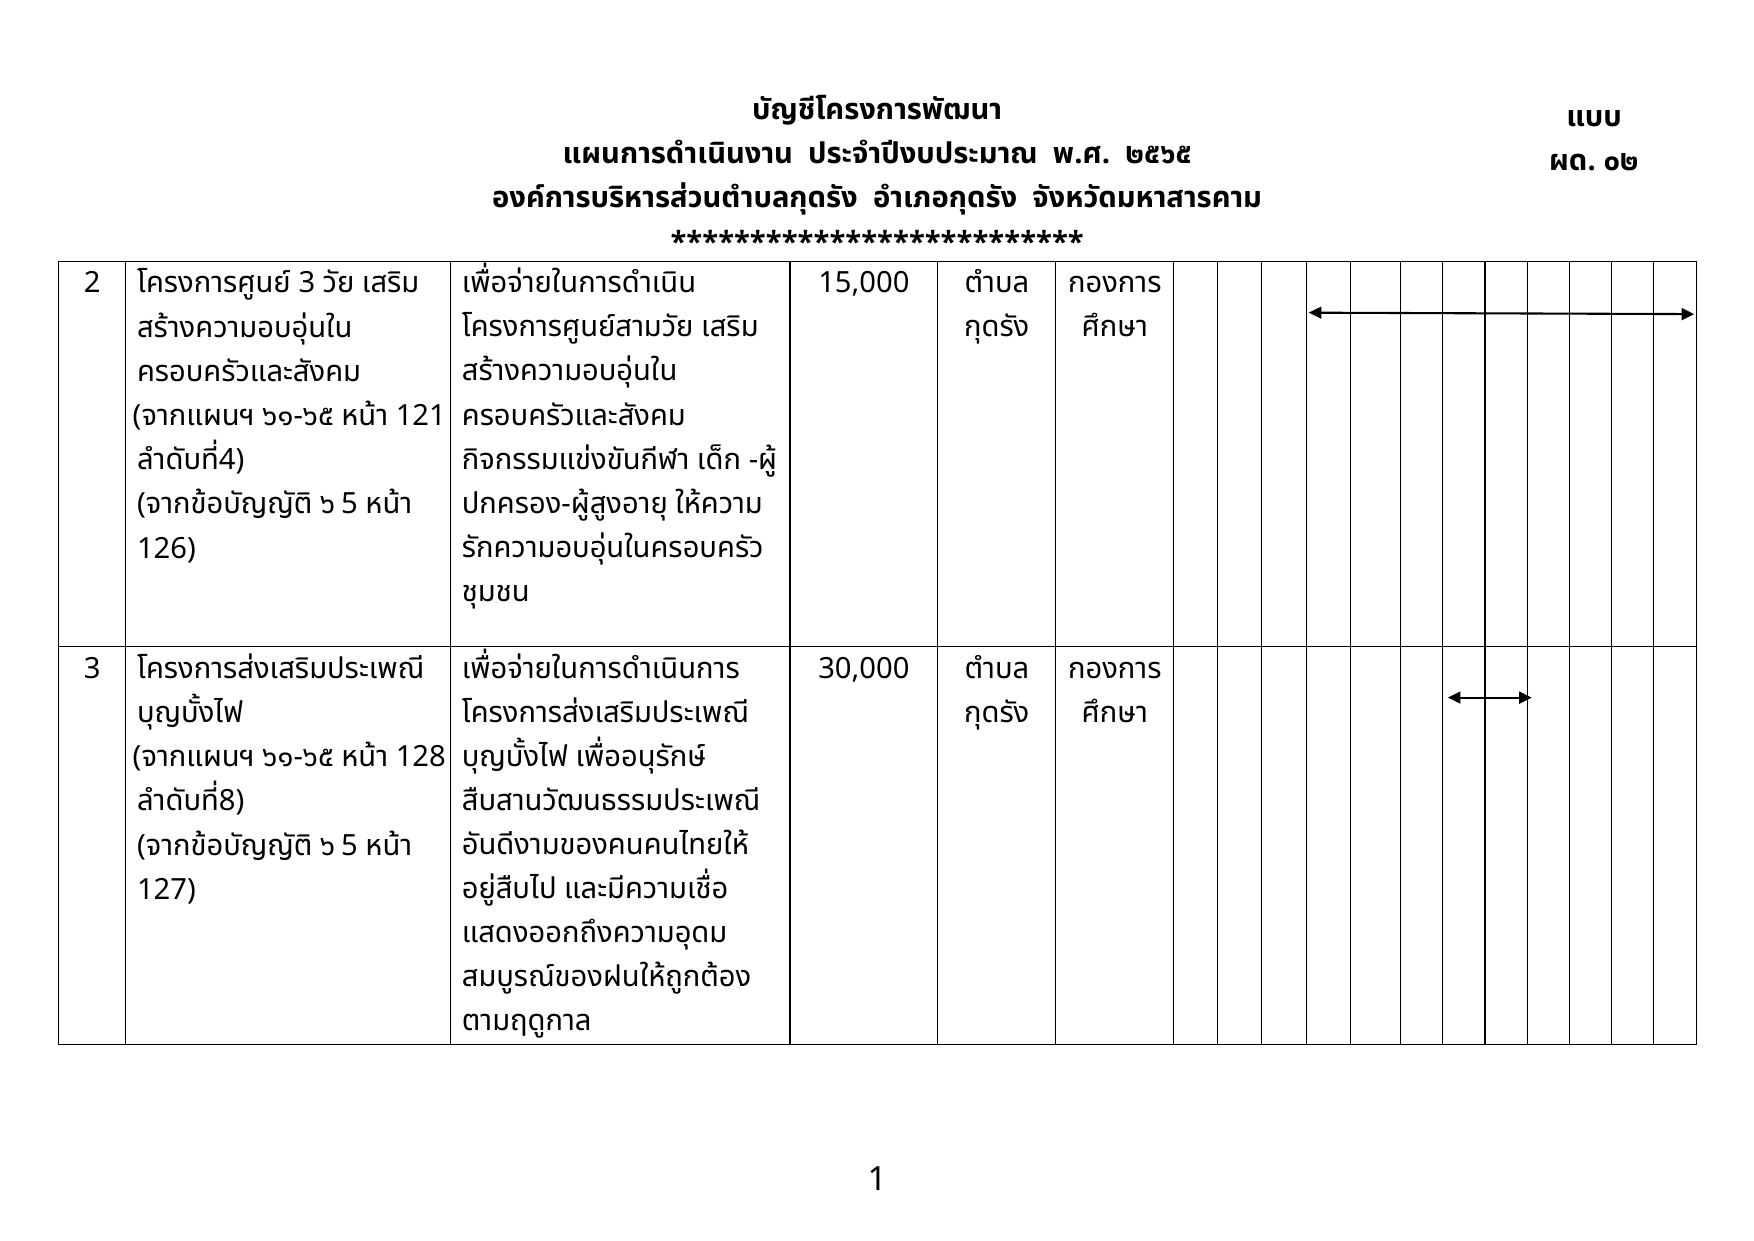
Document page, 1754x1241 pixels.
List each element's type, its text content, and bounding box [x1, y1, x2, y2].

table_cell [1528, 315, 1569, 646]
table_cell [1218, 262, 1261, 646]
table_cell 15,000 [791, 262, 937, 646]
table_cell [1486, 647, 1527, 697]
table_cell 30,000 [791, 647, 937, 1044]
table_cell [1401, 262, 1442, 312]
table_cell [1174, 647, 1217, 1044]
table_cell [1654, 647, 1696, 1044]
table_cell [1570, 315, 1611, 646]
table_cell [1351, 647, 1400, 1044]
table_cell [1443, 647, 1484, 1044]
table_cell โครงการศูนย์ 3 วัย เสริมสร้างความอบอุ่นในครอบครัวและสังคม (จากแผนฯ ๖๑-๖๕ หน้า 121 ลำดับที่4) (จากข้อบัญญัติ ๖5 หน้า 126) [126, 262, 450, 646]
table_cell [1351, 314, 1400, 646]
table_cell [1401, 315, 1442, 646]
table_cell [1307, 647, 1350, 1044]
table_cell ตำบลกุดรัง [938, 647, 1055, 1044]
table_cell [1486, 699, 1527, 1044]
table_cell 3 [59, 647, 125, 1044]
table_cell [1528, 262, 1569, 312]
table_cell [1262, 647, 1306, 1044]
table_cell โครงการส่งเสริมประเพณีบุญบั้งไฟ (จากแผนฯ ๖๑-๖๕ หน้า 128 ลำดับที่8) (จากข้อบัญญัติ ๖5 หน้า 127) [126, 647, 450, 1044]
table_cell [1486, 262, 1527, 312]
table_cell [1443, 315, 1484, 646]
table_cell [1612, 262, 1653, 312]
table_cell [1570, 647, 1611, 1044]
table_cell [1443, 262, 1484, 312]
table_cell [1262, 262, 1306, 646]
table_cell [1528, 647, 1569, 1044]
table_cell [1174, 262, 1217, 646]
table_cell [1612, 647, 1653, 1044]
table_cell [1351, 262, 1400, 311]
table_cell เพื่อจ่ายในการดำเนินโครงการศูนย์สามวัย เสริมสร้างความอบอุ่นในครอบครัวและสังคม กิจกรรมแข่งขันกีฬา เด็ก -ผู้ปกครอง-ผู้สูงอายุ ให้ความรักความอบอุ่นในครอบครัว ชุมชน [451, 262, 789, 646]
table_cell [1307, 262, 1350, 646]
table_cell กองการศึกษา [1056, 647, 1173, 1044]
table_cell [1570, 262, 1611, 312]
table_cell [1486, 315, 1527, 646]
table_cell [1654, 262, 1696, 646]
table_cell [1218, 647, 1261, 1044]
table_cell กองการศึกษา [1056, 262, 1173, 646]
table_cell [1612, 315, 1653, 646]
table_cell [1401, 647, 1442, 1044]
table_cell เพื่อจ่ายในการดำเนินการโครงการส่งเสริมประเพณี บุญบั้งไฟ เพื่ออนุรักษ์สืบสานวัฒนธรรมประเพณีอันดีงามของคนคนไทยให้อยู่สืบไป และมีความเชื่อแสดงออกถึงความอุดมสมบูรณ์ของฝนให้ถูกต้องตามฤดูกาล [451, 647, 789, 1044]
table_cell ตำบลกุดรัง [938, 262, 1055, 646]
table_cell 2 [59, 262, 125, 646]
